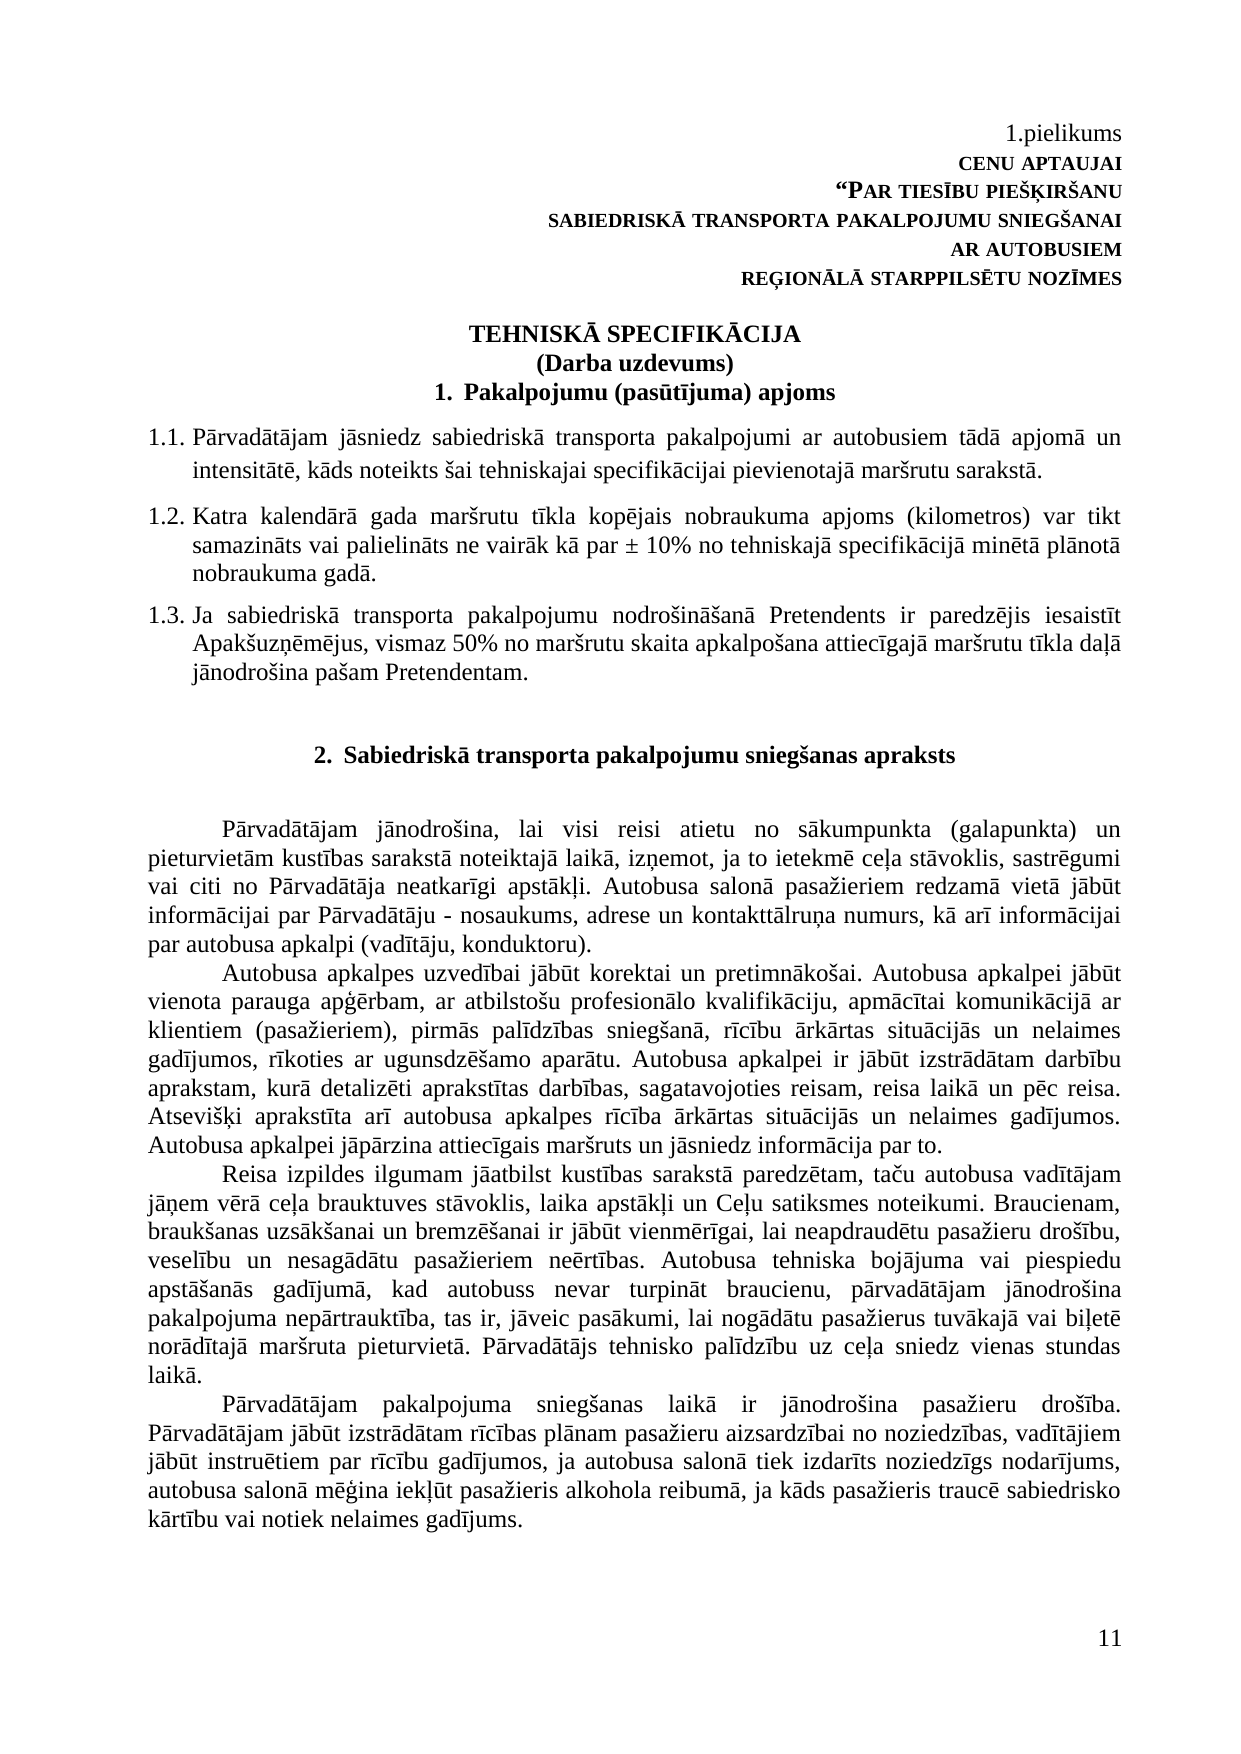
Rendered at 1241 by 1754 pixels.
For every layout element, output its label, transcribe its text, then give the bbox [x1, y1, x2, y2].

text sabiedriskā transporta pakalpojumu sniegšanai [148, 204, 1122, 233]
text ar autobusiem [148, 233, 1122, 262]
text Autobusa apkalpes uzvedībai jābūt korektai un pretimnākošai. Autobusa apkalpei jābūt vienota parauga apģērbam, ar atbilstošu profesionālo kvalifikāciju, apmācītai komunikācijā ar klientiem (pasažieriem), pirmās palīdzības sniegšanā, rīcību ārkārtas situācijās un nelaimes gadījumos, rīkoties ar ugunsdzēšamo aparātu. Autobusa apkalpei ir jābūt izstrādātam darbību aprakstam, kurā detalizēti aprakstītas darbības, sagatavojoties reisam, reisa laikā un pēc reisa. Atsevišķi aprakstīta arī autobusa apkalpes rīcība ārkārtas situācijās un nelaimes gadījumos. Autobusa apkalpei jāpārzina attiecīgais maršruts un jāsniedz informācija par to. [148, 958, 1122, 1159]
text 1.pielikums [148, 118, 1122, 147]
text reģionālā starppilsētu nozīmes [148, 262, 1122, 291]
list Sabiedriskā transporta pakalpojumu sniegšanas apraksts [148, 740, 1122, 768]
list Ja sabiedriskā transporta pakalpojumu nodrošināšanā Pretendents ir paredzējis iesaistīt Apakšuzņēmējus, vismaz 50% no maršrutu skaita apkalpošana attiecīgajā maršrutu tīkla daļā jānodrošina pašam Pretendentam. [148, 600, 1122, 686]
text TEHNISKĀ SPECIFIKĀCIJA [148, 319, 1122, 348]
text (Darba uzdevums) [148, 348, 1122, 377]
list Pārvadātājam jāsniedz sabiedriskā transporta pakalpojumi ar autobusiem tādā apjomā un intensitātē, kāds noteikts šai tehniskajai specifikācijai pievienotajā maršrutu sarakstā. [148, 422, 1122, 484]
text “Par tiesību piešķiršanu [148, 176, 1122, 204]
text Pārvadātājam pakalpojuma sniegšanas laikā ir jānodrošina pasažieru drošība. Pārvadātājam jābūt izstrādātam rīcības plānam pasažieru aizsardzībai no noziedzības, vadītājiem jābūt instruētiem par rīcību gadījumos, ja autobusa salonā tiek izdarīts noziedzīgs nodarījums, autobusa salonā mēģina iekļūt pasažieris alkohola reibumā, ja kāds pasažieris traucē sabiedrisko kārtību vai notiek nelaimes gadījums. [148, 1389, 1122, 1533]
text Pārvadātājam jānodrošina, lai visi reisi atietu no sākumpunkta (galapunkta) un pieturvietām kustības sarakstā noteiktajā laikā, izņemot, ja to ietekmē ceļa stāvoklis, sastrēgumi vai citi no Pārvadātāja neatkarīgi apstākļi. Autobusa salonā pasažieriem redzamā vietā jābūt informācijai par Pārvadātāju - nosaukums, adrese un kontakttālruņa numurs, kā arī informācijai par autobusa apkalpi (vadītāju, konduktoru). [148, 814, 1122, 958]
list Pakalpojumu (pasūtījuma) apjoms [148, 377, 1122, 406]
text Reisa izpildes ilgumam jāatbilst kustības sarakstā paredzētam, taču autobusa vadītājam jāņem vērā ceļa brauktuves stāvoklis, laika apstākļi un Ceļu satiksmes noteikumi. Braucienam, braukšanas uzsākšanai un bremzēšanai ir jābūt vienmērīgai, lai neapdraudētu pasažieru drošību, veselību un nesagādātu pasažieriem neērtības. Autobusa tehniska bojājuma vai piespiedu apstāšanās gadījumā, kad autobuss nevar turpināt braucienu, pārvadātājam jānodrošina pakalpojuma nepārtrauktība, tas ir, jāveic pasākumi, lai nogādātu pasažierus tuvākajā vai biļetē norādītajā maršruta pieturvietā. Pārvadātājs tehnisko palīdzību uz ceļa sniedz vienas stundas laikā. [148, 1159, 1122, 1389]
text cenu aptaujai [148, 147, 1122, 176]
list Katra kalendārā gada maršrutu tīkla kopējais nobraukuma apjoms (kilometros) var tikt samazināts vai palielināts ne vairāk kā par ± 10% no tehniskajā specifikācijā minētā plānotā nobraukuma gadā. [148, 501, 1122, 587]
